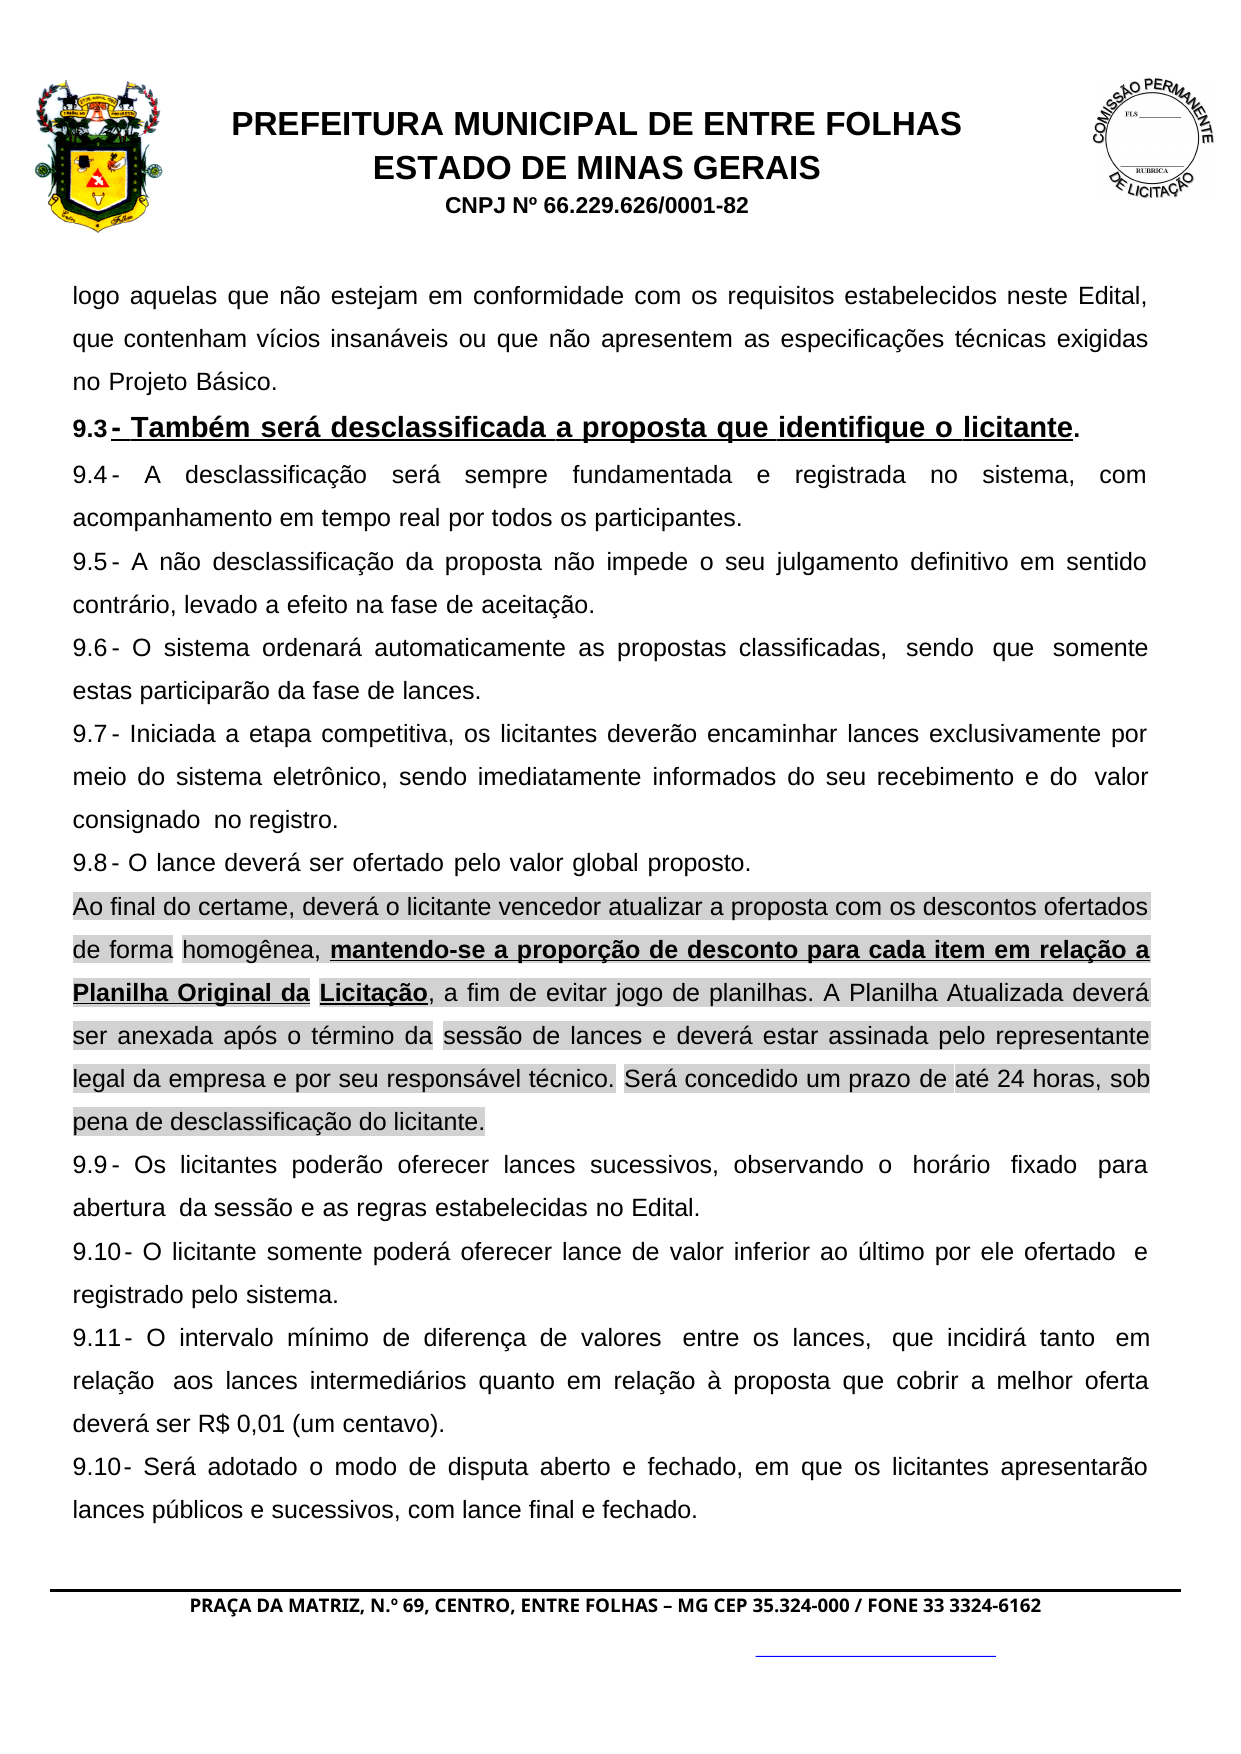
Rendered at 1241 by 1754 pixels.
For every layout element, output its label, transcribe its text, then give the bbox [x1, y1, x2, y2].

picture [28, 73, 167, 230]
list - O lance deverá ser ofertado pelo valor global proposto. [72, 848, 1181, 877]
picture [1091, 77, 1216, 199]
list - O sistema ordenará automaticamente as propostas classificadas, sendo que somente estas participarão da fase de lances. [72, 633, 1148, 705]
list - A não desclassificação da proposta não impede o seu julgamento definitivo em sentido contrário, levado a efeito na fase de aceitação. [72, 547, 1148, 618]
text Ao final do certame, deverá o licitante vencedor atualizar a proposta com os descontos ofertados de forma homogênea, mantendo-se a proporção de desconto para cada item em relação a Planilha Original da Licitação, a fim de evitar jogo de planilhas. A Planilha Atualizada deverá ser anexada após o término da sessão de lances e deverá estar assinada pelo representante legal da empresa e por seu responsável técnico. Será concedido um prazo de até 24 horas, sob pena de desclassificação do licitante. [72, 915, 1151, 1136]
list - Será adotado o modo de disputa aberto e fechado, em que os licitantes apresentarão lances públicos e sucessivos, com lance final e fechado. [72, 1452, 1150, 1524]
list - O licitante somente poderá oferecer lance de valor inferior ao último por ele ofertado e registrado pelo sistema. [72, 1237, 1148, 1308]
list - Também será desclassificada a proposta que identifique o licitante. [72, 410, 1181, 443]
list - A desclassificação será sempre fundamentada e registrada no sistema, com acompanhamento em tempo real por todos os participantes. [72, 460, 1148, 532]
list - Iniciada a etapa competitiva, os licitantes deverão encaminhar lances exclusivamente por meio do sistema eletrônico, sendo imediatamente informados do seu recebimento e do valor consignado no registro. [72, 719, 1149, 834]
list - O intervalo mínimo de diferença de valores entre os lances, que incidirá tanto em relação aos lances intermediários quanto em relação à proposta que cobrir a melhor oferta deverá ser R$ 0,01 (um centavo). [72, 1323, 1150, 1438]
list - Os licitantes poderão oferecer lances sucessivos, observando o horário fixado para abertura da sessão e as regras estabelecidas no Edital. [72, 1150, 1149, 1222]
